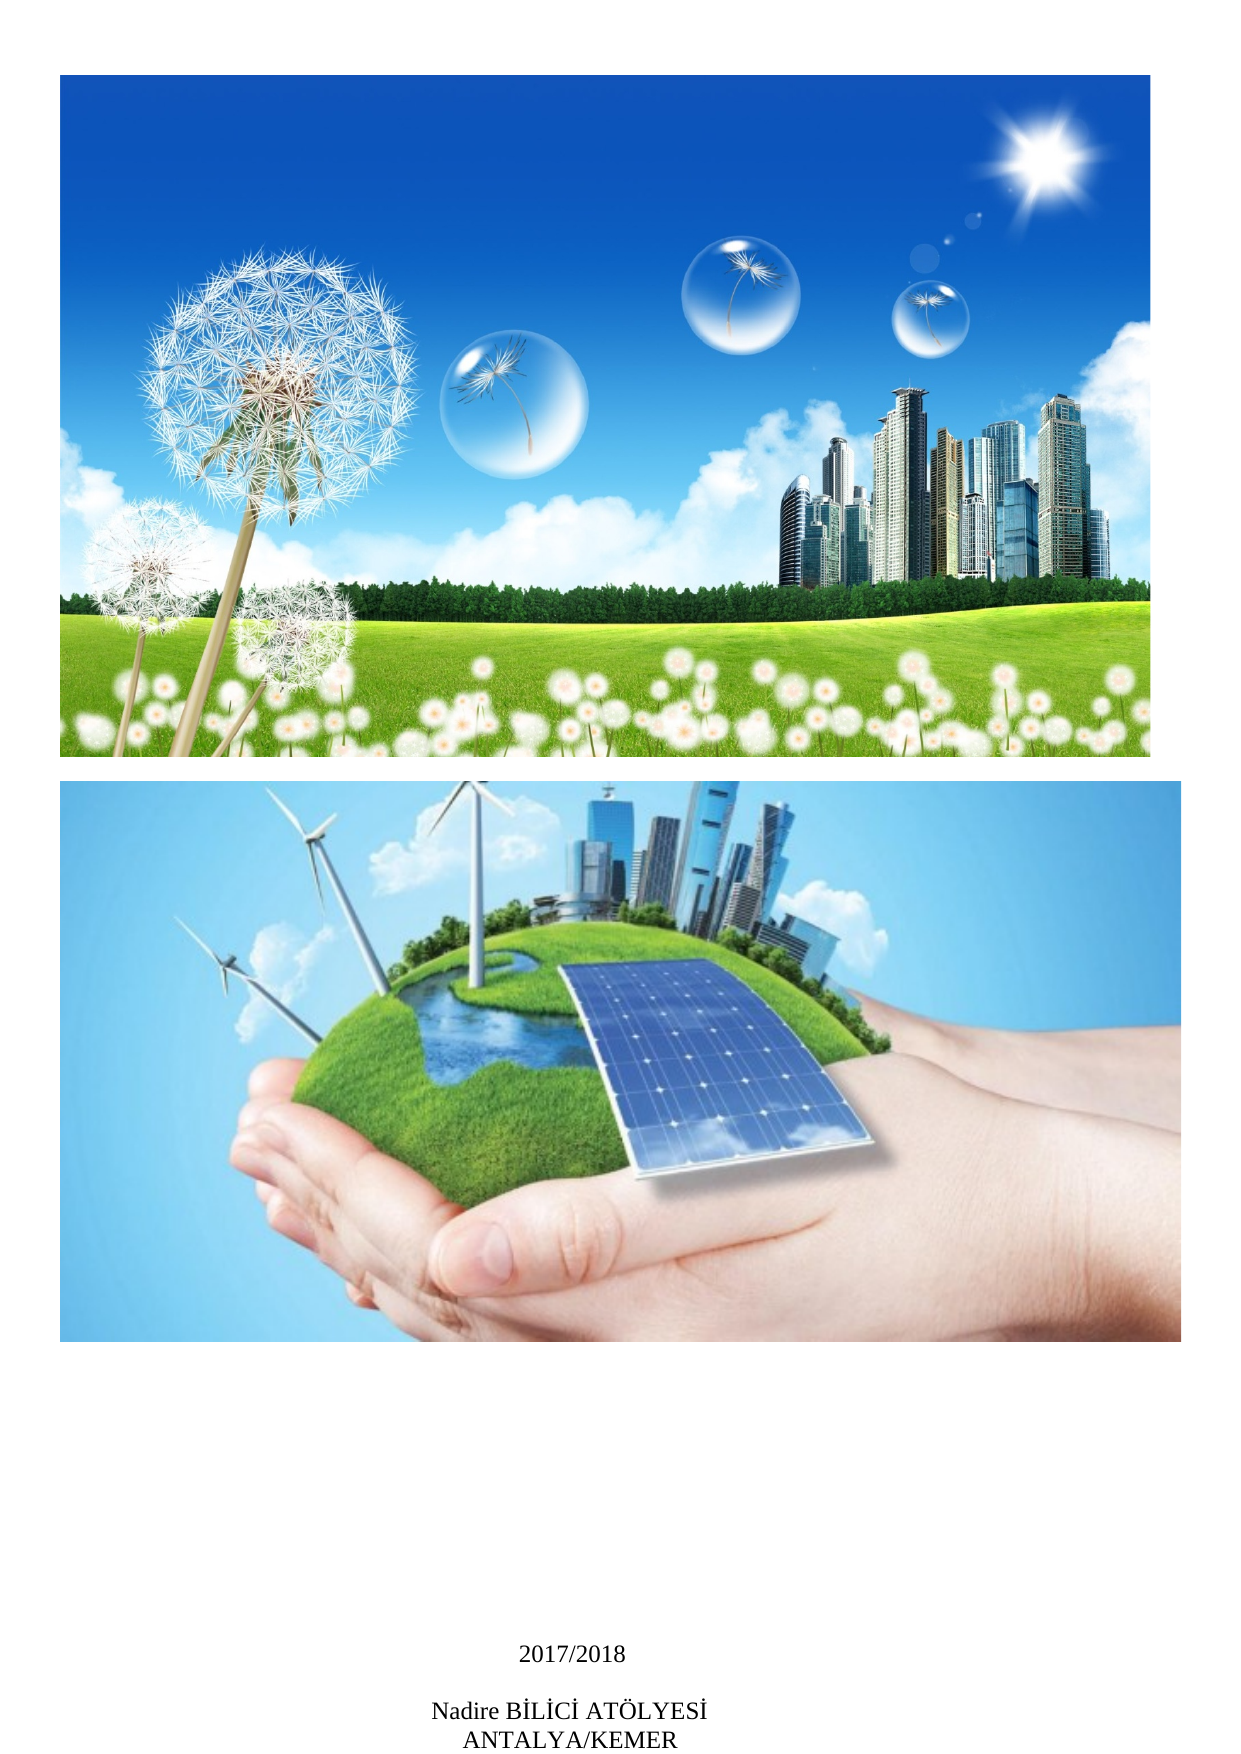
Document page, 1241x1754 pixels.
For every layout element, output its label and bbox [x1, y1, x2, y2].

picture [60, 75, 1151, 757]
picture [60, 781, 1182, 1342]
